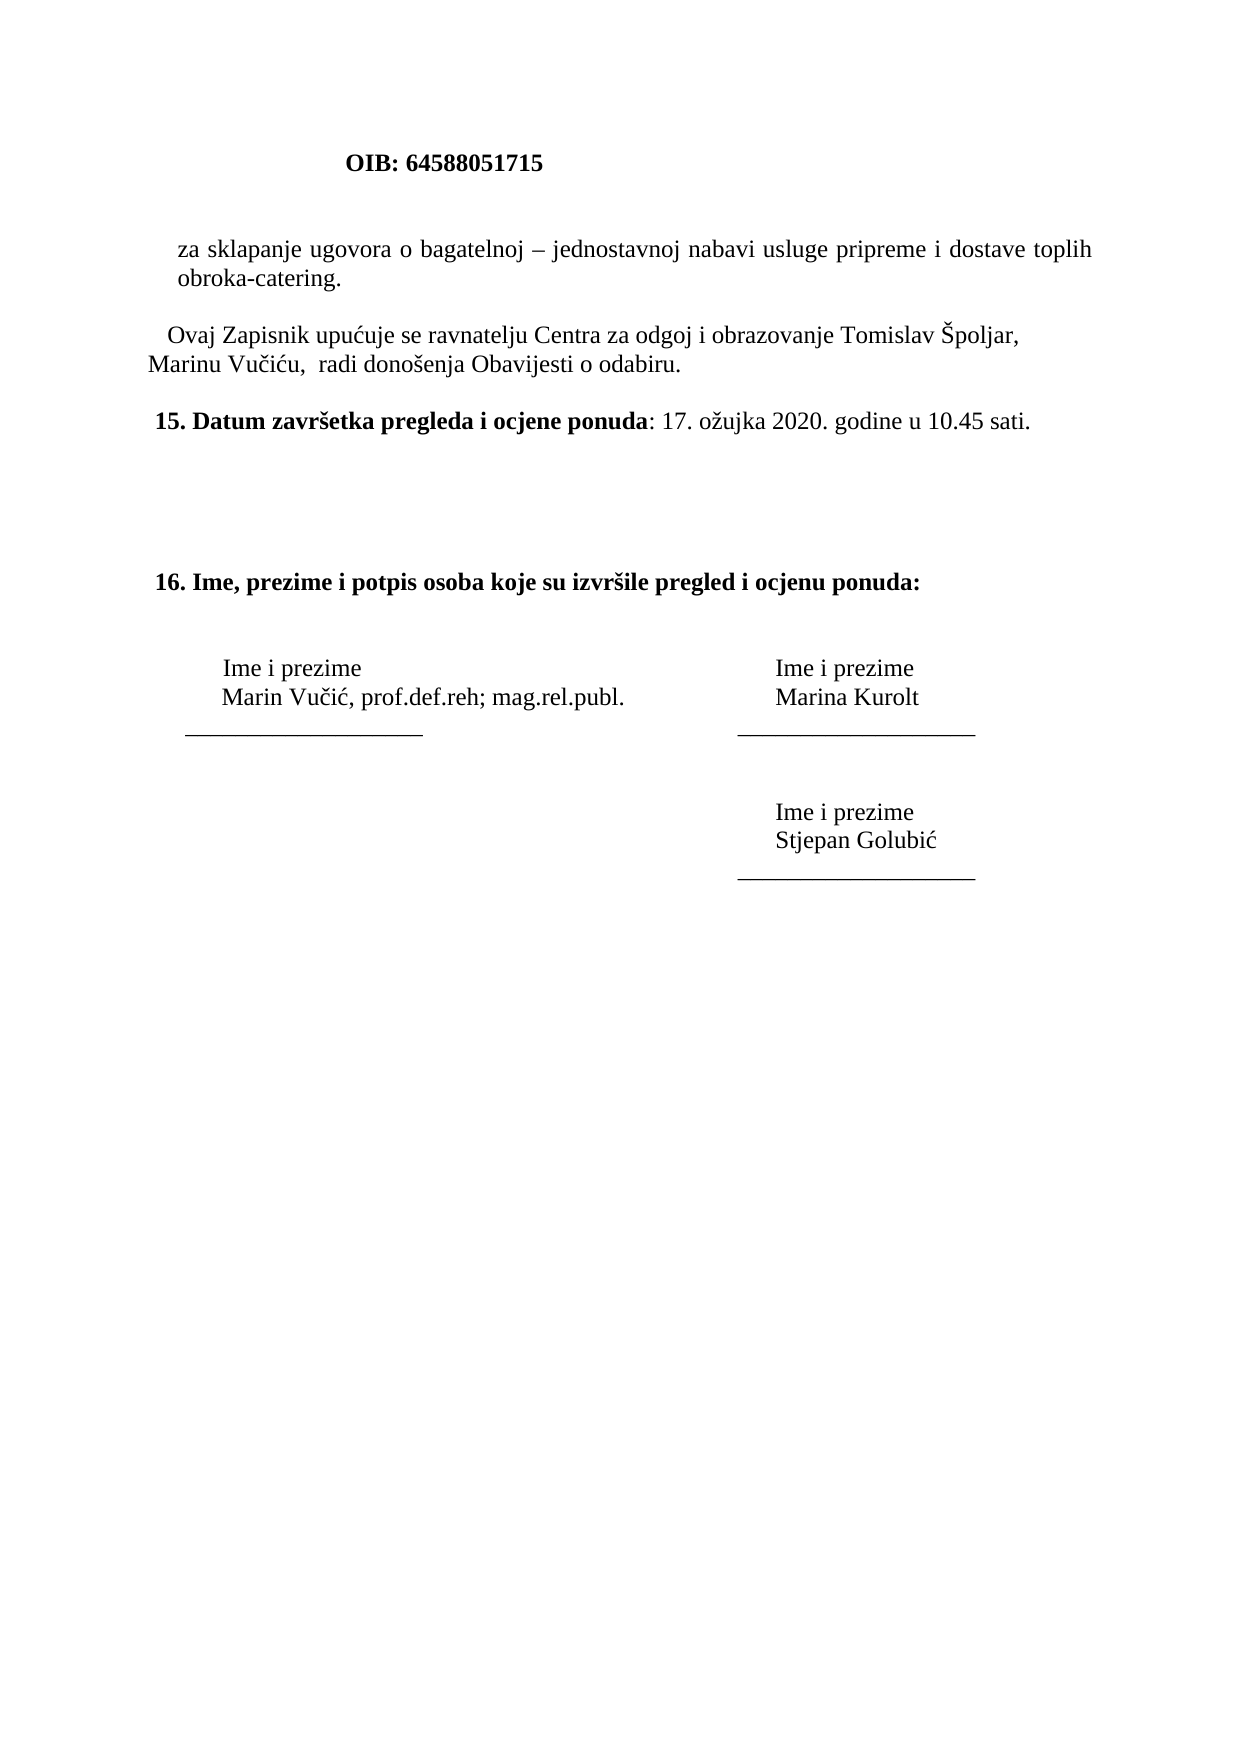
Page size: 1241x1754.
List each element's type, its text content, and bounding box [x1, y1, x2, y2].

list Ime, prezime i potpis osoba koje su izvršile pregled i ocjenu ponuda: [154, 567, 1093, 596]
text Stjepan Golubić [148, 826, 1093, 854]
list Datum završetka pregleda i ocjene ponuda: 17. ožujka 2020. godine u 10.45 sati. [154, 406, 1093, 435]
text Marin Vučić, prof.def.reh; mag.rel.publ. Marina Kurolt [148, 682, 1093, 711]
text ___________________ [148, 854, 1093, 883]
text ___________________ ___________________ [148, 711, 1093, 739]
text Ime i prezime [185, 797, 1093, 826]
text OIB: 64588051715 [221, 148, 1093, 176]
text za sklapanje ugovora o bagatelnoj – jednostavnoj nabavi usluge pripreme i dostave toplih obroka-catering. [177, 234, 1093, 291]
text Ime i prezime Ime i prezime [185, 653, 1093, 682]
text Ovaj Zapisnik upućuje se ravnatelju Centra za odgoj i obrazovanje Tomislav Špoljar, Marinu Vučiću, radi donošenja Obavijesti o odabiru. [148, 320, 1093, 378]
